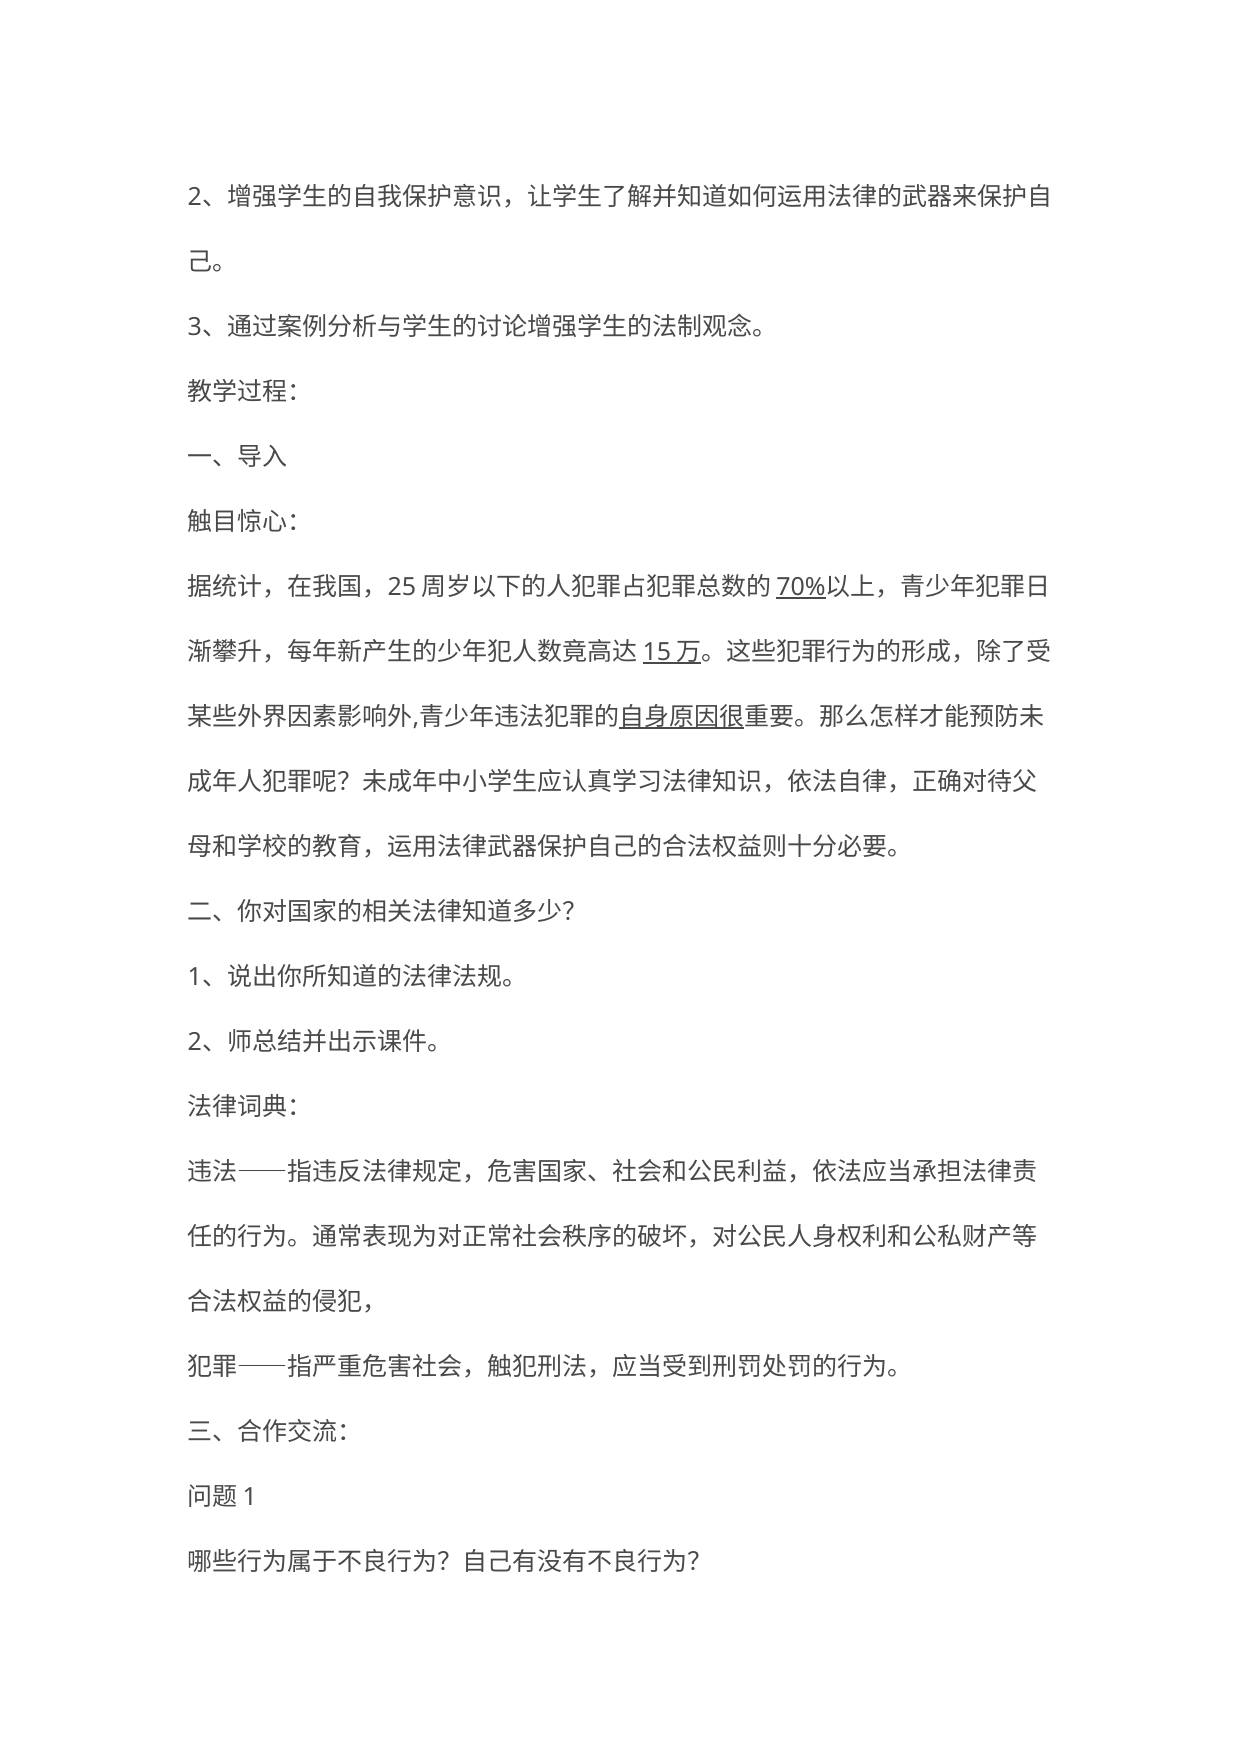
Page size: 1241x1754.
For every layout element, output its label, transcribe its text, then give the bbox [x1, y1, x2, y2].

text 二、你对国家的相关法律知道多少？ [187, 877, 1053, 942]
text 1、说出你所知道的法律法规。 [187, 942, 1053, 1007]
text 3、通过案例分析与学生的讨论增强学生的法制观念。 [187, 292, 1053, 357]
text 教学过程： [187, 357, 1053, 422]
text 法律词典： [187, 1072, 1053, 1137]
text 犯罪——指严重危害社会，触犯刑法，应当受到刑罚处罚的行为。 [187, 1332, 1053, 1397]
text 一、导入 [187, 422, 1053, 487]
text 2、增强学生的自我保护意识，让学生了解并知道如何运用法律的武器来保护自己。 [187, 162, 1053, 292]
text 三、合作交流： [187, 1397, 1053, 1462]
text 问题1 [187, 1462, 1053, 1527]
text 违法——指违反法律规定，危害国家、社会和公民利益，依法应当承担法律责任的行为。通常表现为对正常社会秩序的破坏，对公民人身权利和公私财产等合法权益的侵犯， [187, 1137, 1053, 1332]
text 哪些行为属于不良行为？自己有没有不良行为？ [187, 1527, 1053, 1592]
text 触目惊心： [187, 487, 1053, 552]
text 2、师总结并出示课件。 [187, 1007, 1053, 1072]
text 据统计，在我国，25周岁以下的人犯罪占犯罪总数的70%以上，青少年犯罪日渐攀升，每年新产生的少年犯人数竟高达15万。这些犯罪行为的形成，除了受某些外界因素影响外,青少年违法犯罪的自身原因很重要。那么怎样才能预防未成年人犯罪呢？未成年中小学生应认真学习法律知识，依法自律，正确对待父母和学校的教育，运用法律武器保护自己的合法权益则十分必要。 [187, 552, 1053, 877]
